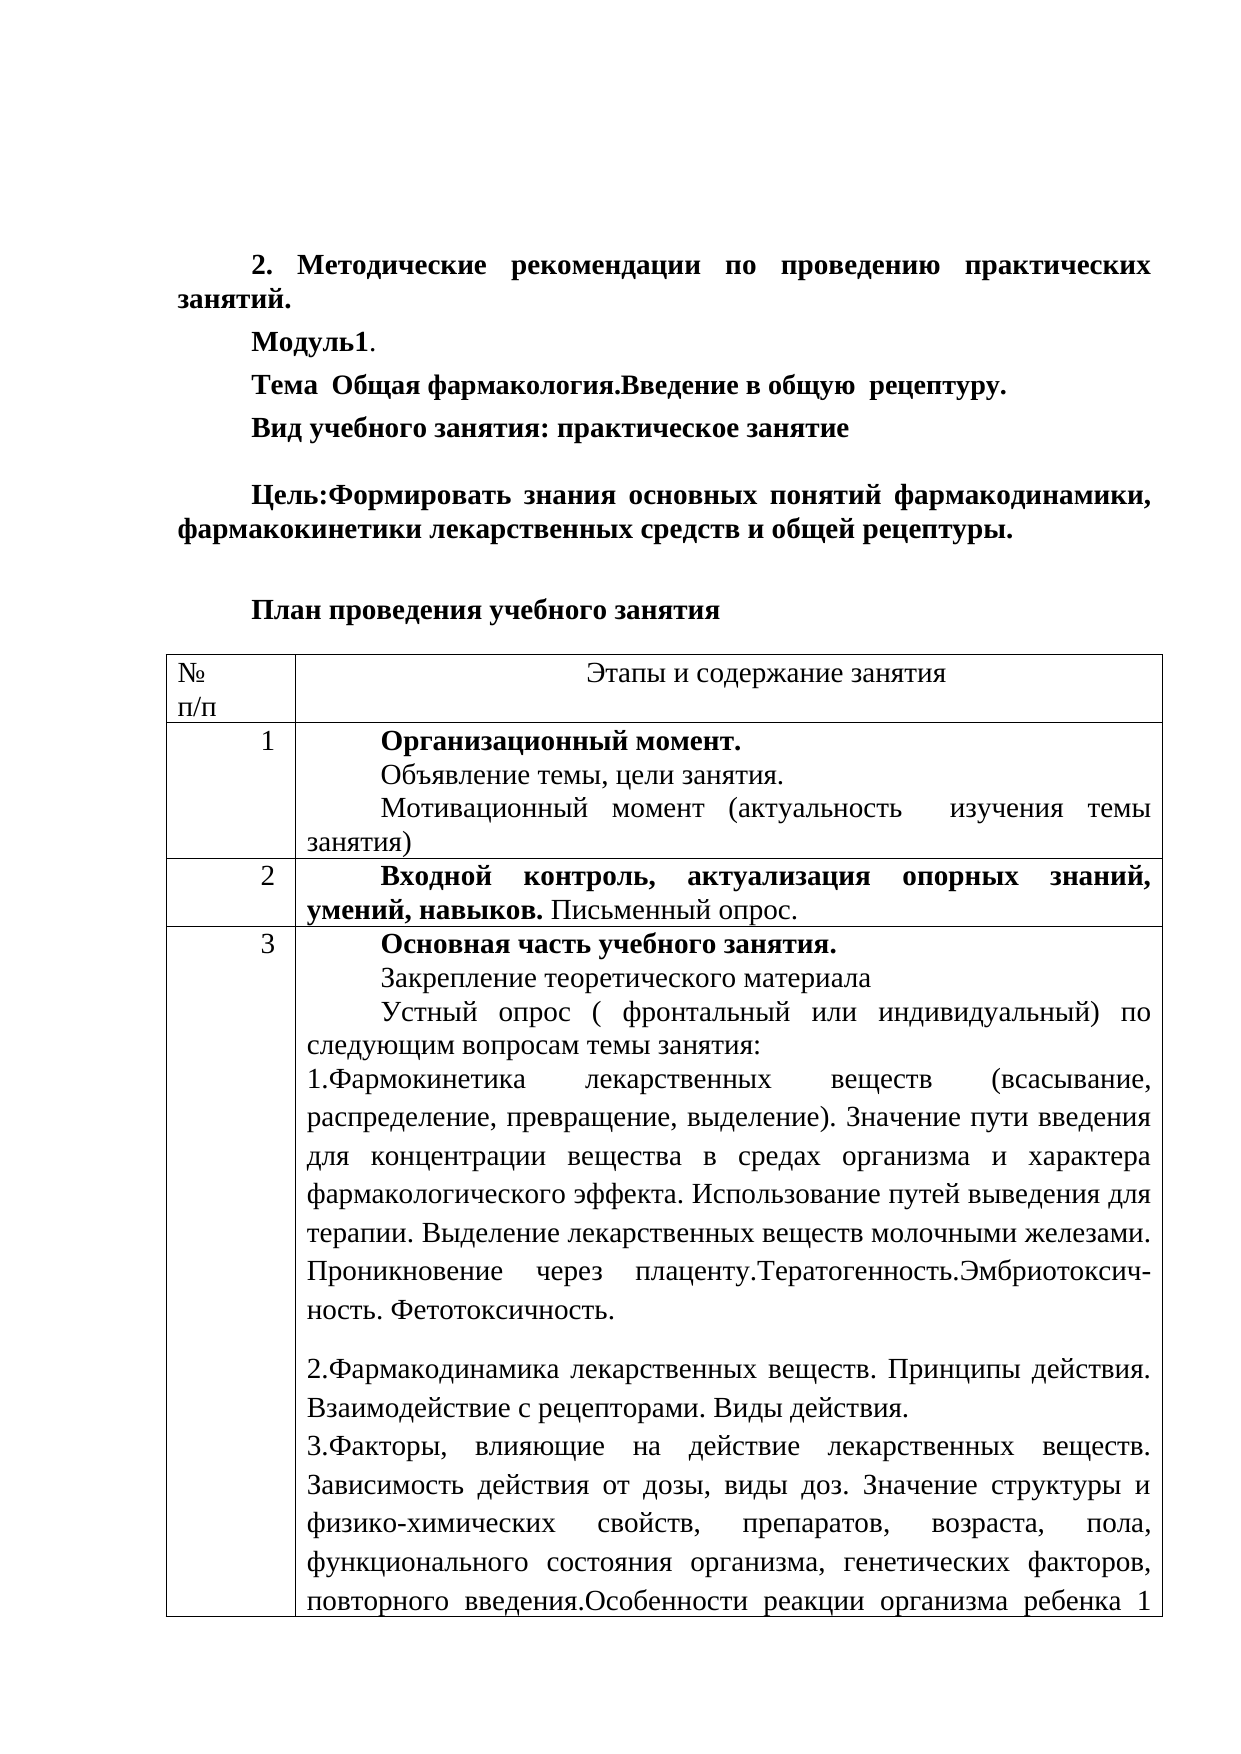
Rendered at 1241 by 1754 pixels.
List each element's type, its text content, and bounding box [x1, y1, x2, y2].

text 2. Методические рекомендации по проведению практических занятий. [177, 247, 1152, 314]
table_header № п/п [167, 655, 295, 722]
text Тема Общая фармакология.Введение в общую рецептуру. [177, 367, 1152, 401]
table_cell Входной контроль, актуализация опорных знаний, умений, навыков. Письменный опрос. [296, 859, 1162, 926]
table_cell Организационный момент. Объявление темы, цели занятия. Мотивационный момент (актуальность изучения темы занятия) [296, 723, 1162, 857]
text План проведения учебного занятия [177, 592, 1152, 626]
text Цель:Формировать знания основных понятий фармакодинамики, фармакокинетики лекарственных средств и общей рецептуры. [177, 477, 1152, 544]
text Модуль1. [177, 324, 1152, 358]
table_cell 2 [167, 859, 295, 926]
table_header Этапы и содержание занятия [296, 655, 1162, 722]
text Вид учебного занятия: практическое занятие [177, 410, 1152, 444]
table_cell 3 [167, 927, 295, 1616]
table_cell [296, 927, 1162, 1616]
table_cell 1 [167, 723, 295, 857]
